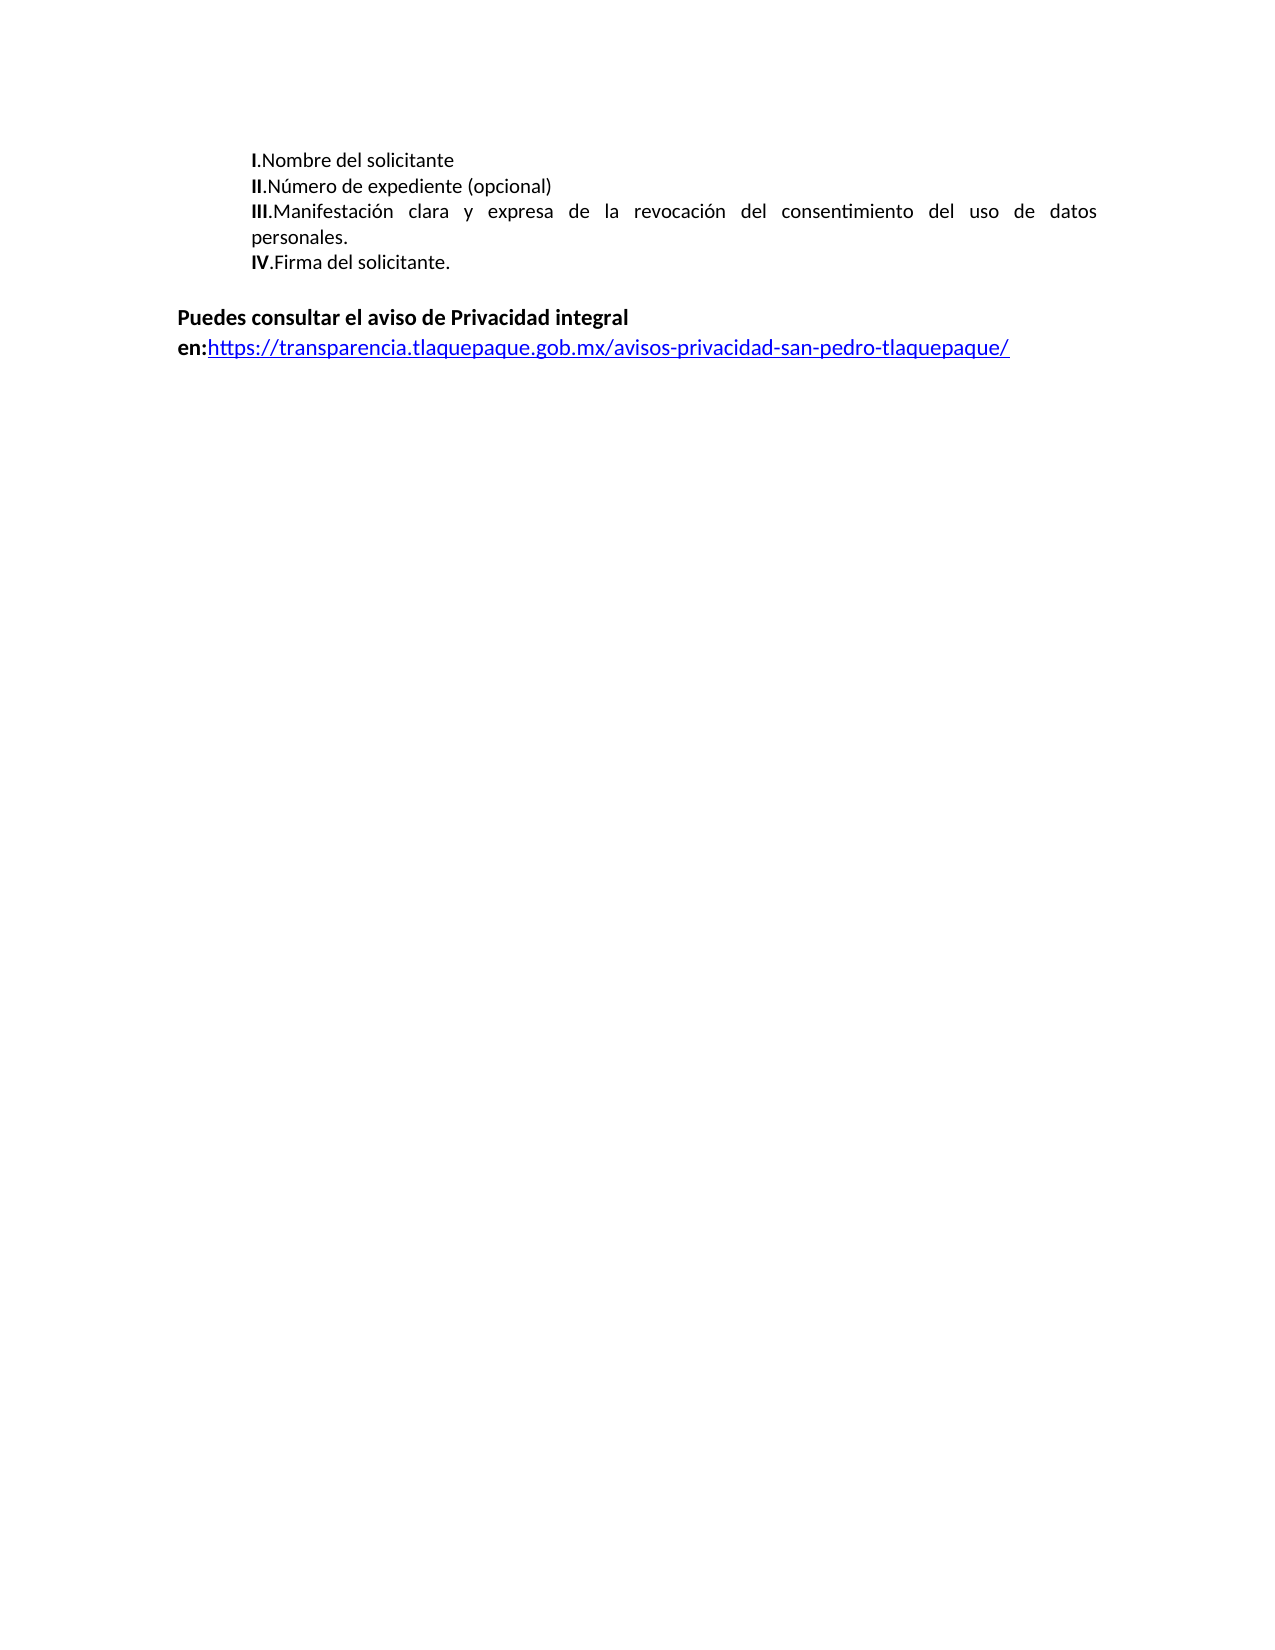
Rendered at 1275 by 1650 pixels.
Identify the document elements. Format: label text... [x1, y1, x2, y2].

text II.Número de expediente (opcional) [177, 173, 1098, 198]
text Puedes consultar el aviso de Privacidad integral en:https://transparencia.tlaquepaque.gob.mx/avisos-privacidad-san-pedro-tlaquepaque/ [177, 303, 1098, 361]
text III.Manifestación clara y expresa de la revocación del consentimiento del uso de datos personales. [251, 198, 1098, 249]
text I.Nombre del solicitante [177, 148, 1098, 173]
text IV.Firma del solicitante. [177, 249, 1098, 275]
